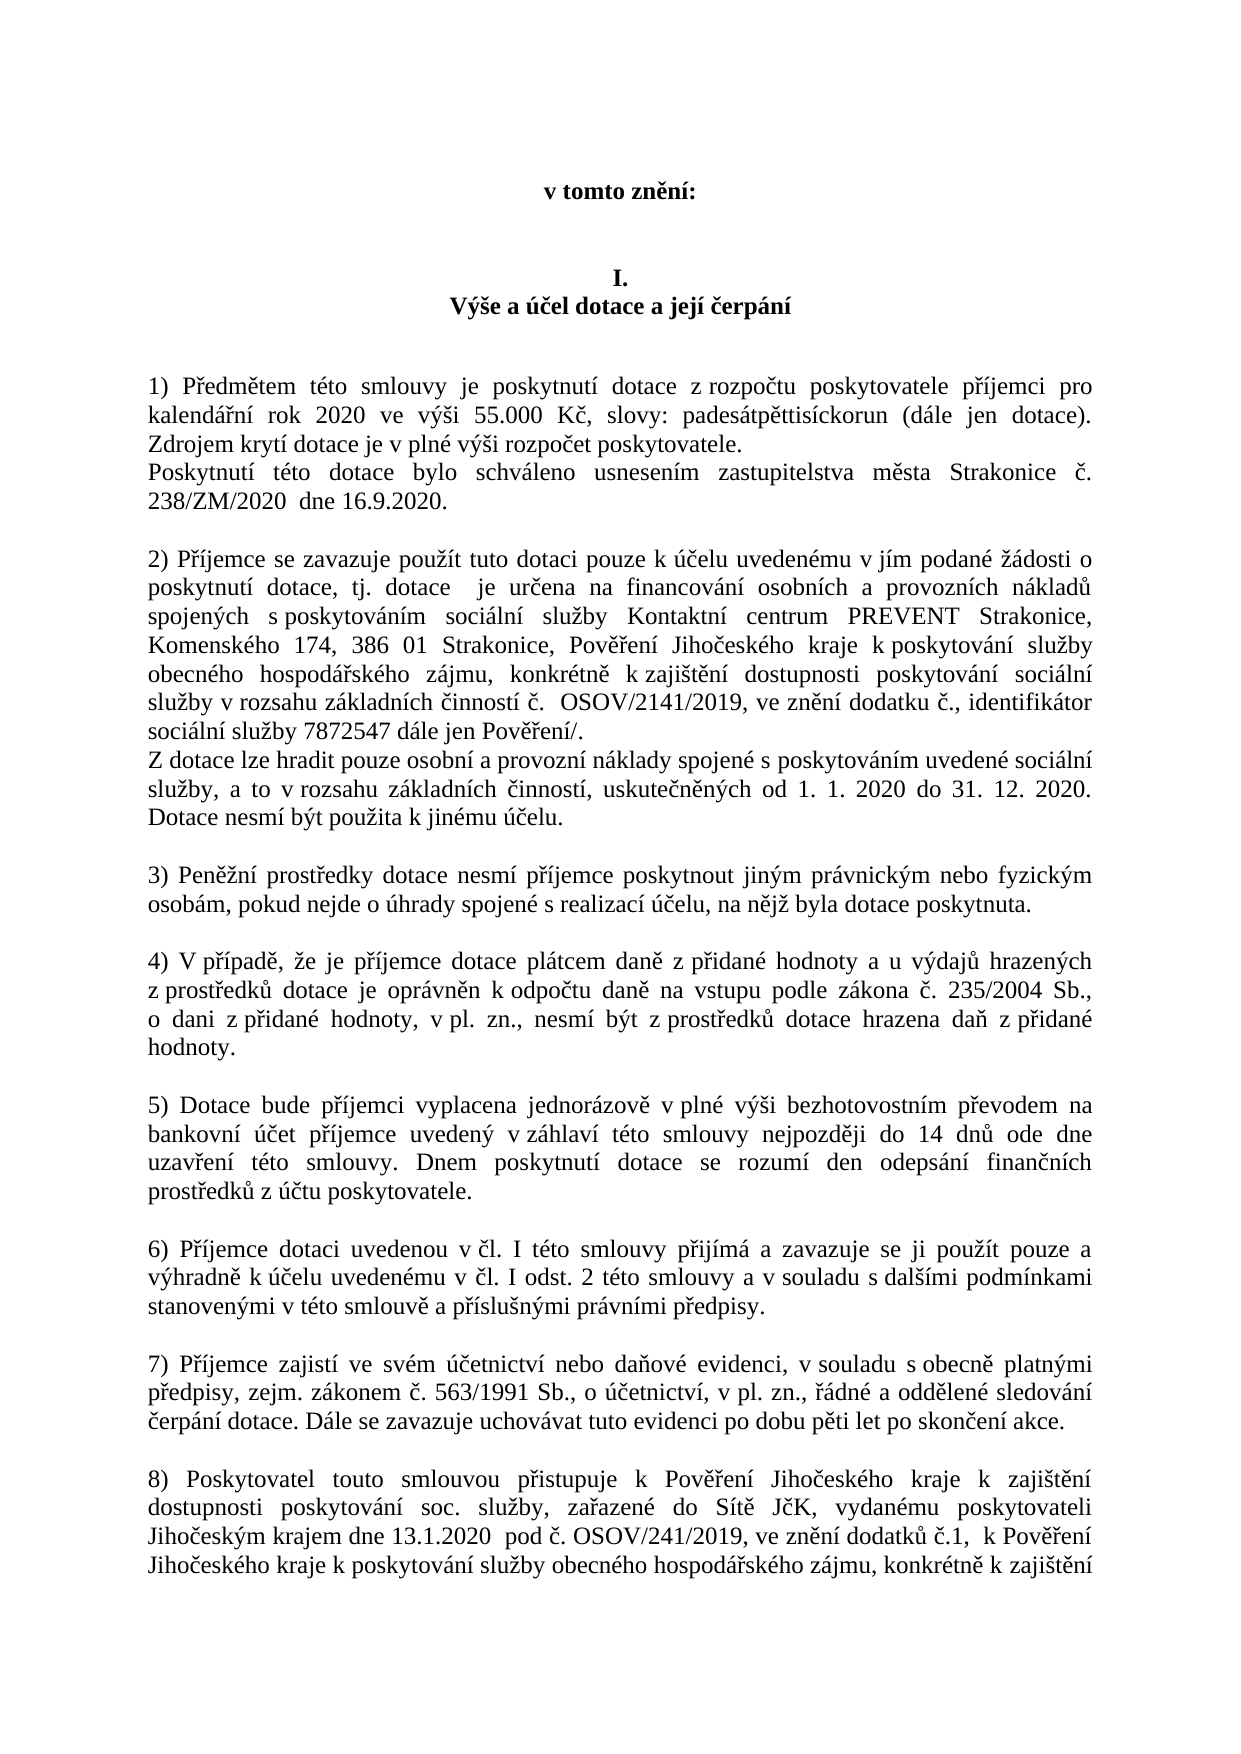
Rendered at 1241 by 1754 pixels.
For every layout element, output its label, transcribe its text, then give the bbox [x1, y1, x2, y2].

text 3) Peněžní prostředky dotace nesmí příjemce poskytnout jiným právnickým nebo fyzickým osobám, pokud nejde o úhrady spojené s realizací účelu, na nějž byla dotace poskytnuta. [148, 860, 1093, 917]
text 5) Dotace bude příjemci vyplacena jednorázově v plné výši bezhotovostním převodem na bankovní účet příjemce uvedený v záhlaví této smlouvy nejpozději do 14 dnů ode dne uzavření této smlouvy. Dnem poskytnutí dotace se rozumí den odepsání finančních prostředků z účtu poskytovatele. [148, 1090, 1093, 1205]
text 6) Příjemce dotaci uvedenou v čl. I této smlouvy přijímá a zavazuje se ji použít pouze a výhradně k účelu uvedenému v čl. I odst. 2 této smlouvy a v souladu s dalšími podmínkami stanovenými v této smlouvě a příslušnými právními předpisy. [148, 1234, 1093, 1320]
text I. [148, 263, 1093, 291]
text 4) V případě, že je příjemce dotace plátcem daně z přidané hodnoty a u výdajů hrazených z prostředků dotace je oprávněn k odpočtu daně na vstupu podle zákona č. 235/2004 Sb., o dani z přidané hodnoty, v pl. zn., nesmí být z prostředků dotace hrazena daň z přidané hodnoty. [148, 946, 1093, 1061]
text 2) Příjemce se zavazuje použít tuto dotaci pouze k účelu uvedenému v jím podané žádosti o poskytnutí dotace, tj. dotace je určena na financování osobních a provozních nákladů spojených s poskytováním sociální služby Kontaktní centrum PREVENT Strakonice, Komenského 174, 386 01 Strakonice, Pověření Jihočeského kraje k poskytování služby obecného hospodářského zájmu, konkrétně k zajištění dostupnosti poskytování sociální služby v rozsahu základních činností č. OSOV/2141/2019, ve znění dodatku č., identifikátor sociální služby 7872547 dále jen Pověření/. [148, 544, 1093, 745]
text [148, 1464, 1093, 1579]
text Výše a účel dotace a její čerpání [148, 291, 1093, 320]
text 7) Příjemce zajistí ve svém účetnictví nebo daňové evidenci, v souladu s obecně platnými předpisy, zejm. zákonem č. 563/1991 Sb., o účetnictví, v pl. zn., řádné a oddělené sledování čerpání dotace. Dále se zavazuje uchovávat tuto evidenci po dobu pěti let po skončení akce. [148, 1349, 1093, 1435]
text Poskytnutí této dotace bylo schváleno usnesením zastupitelstva města Strakonice č. 238/ZM/2020 dne 16.9.2020. [148, 457, 1093, 515]
text 1) Předmětem této smlouvy je poskytnutí dotace z rozpočtu poskytovatele příjemci pro kalendářní rok 2020 ve výši 55.000 Kč, slovy: padesátpěttisíckorun (dále jen dotace). Zdrojem krytí dotace je v plné výši rozpočet poskytovatele. [148, 371, 1093, 457]
text v tomto znění: [148, 176, 1093, 205]
text Z dotace lze hradit pouze osobní a provozní náklady spojené s poskytováním uvedené sociální služby, a to v rozsahu základních činností, uskutečněných od 1. 1. 2020 do 31. 12. 2020. Dotace nesmí být použita k jinému účelu. [148, 745, 1093, 831]
